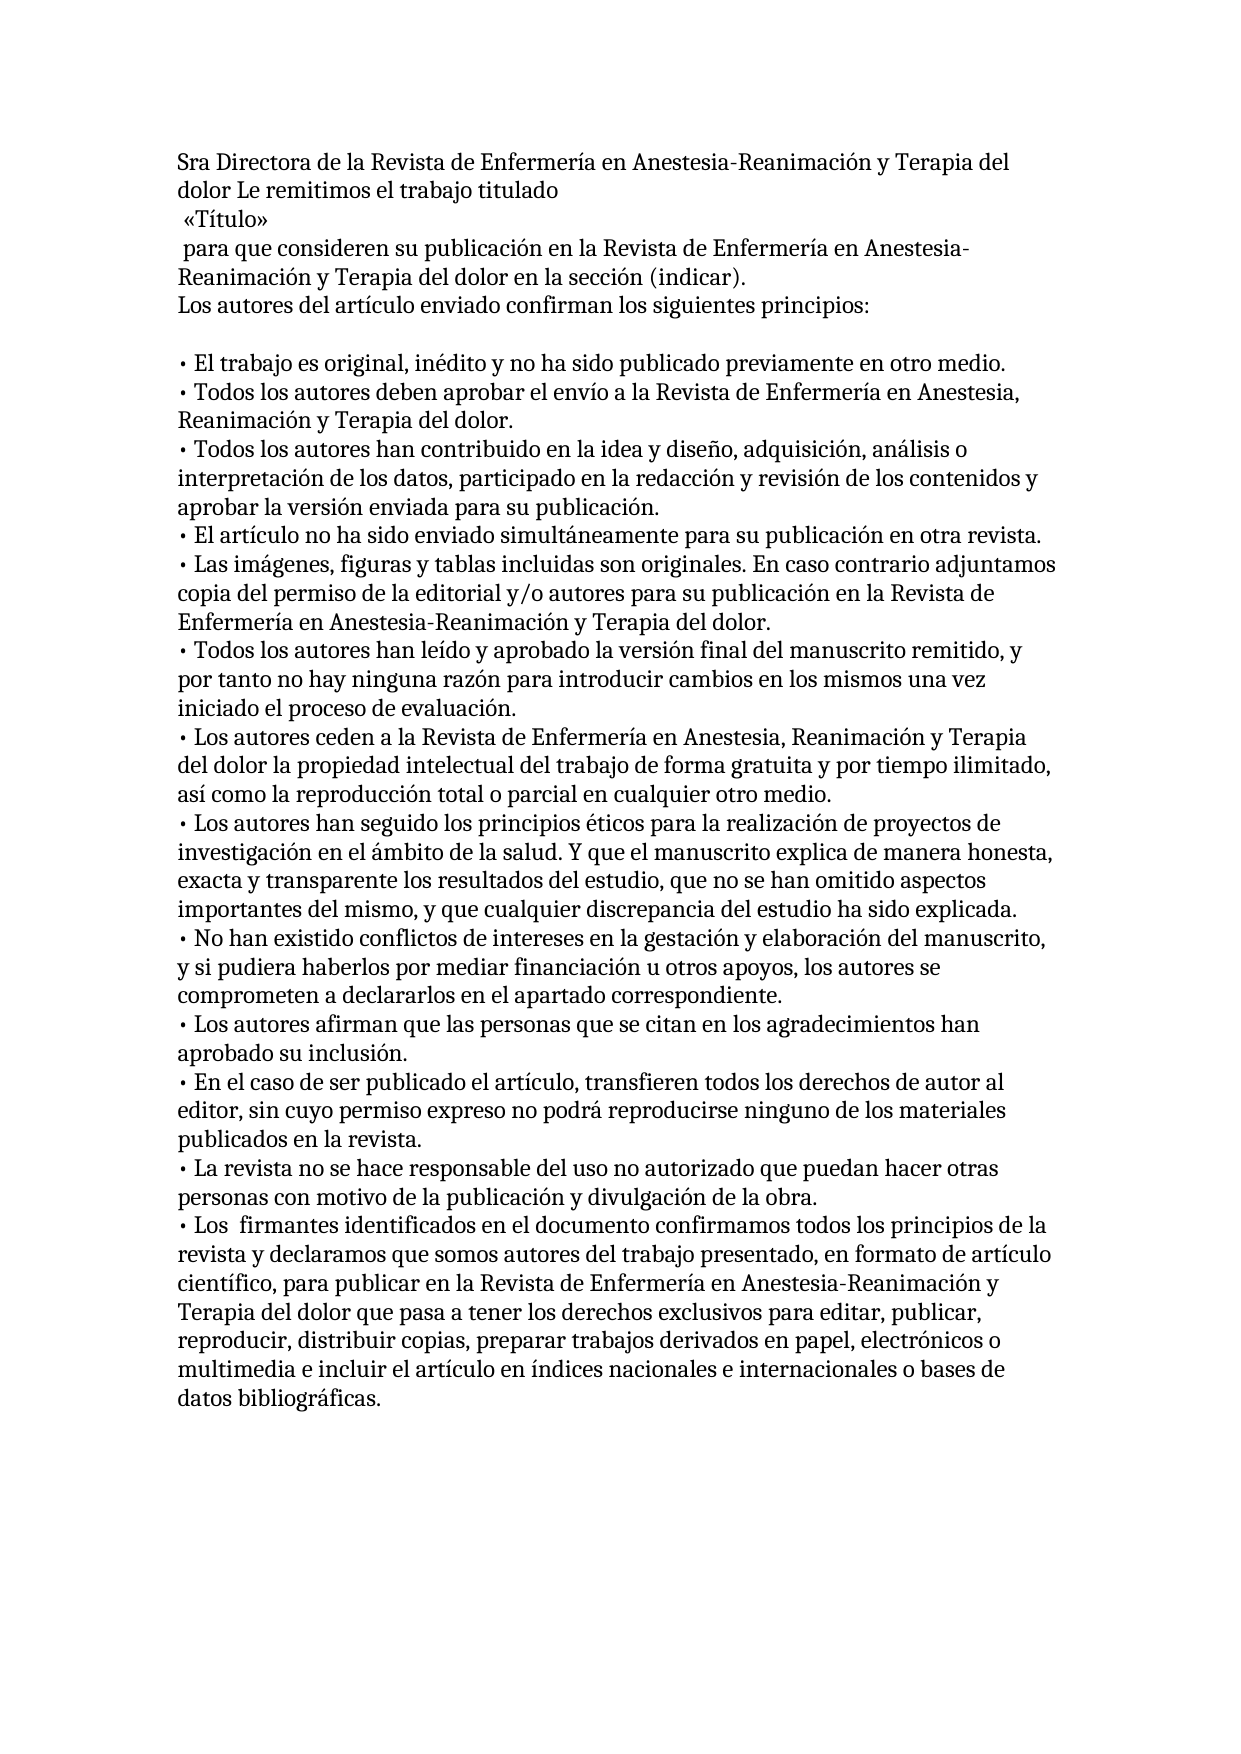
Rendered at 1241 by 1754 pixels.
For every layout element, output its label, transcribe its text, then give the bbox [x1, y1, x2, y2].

text • Los autores afirman que las personas que se citan en los agradecimientos han aprobado su inclusión. [177, 1010, 1063, 1068]
text • Los firmantes identificados en el documento confirmamos todos los principios de la revista y declaramos que somos autores del trabajo presentado, en formato de artículo científico, para publicar en la Revista de Enfermería en Anestesia-Reanimación y Terapia del dolor que pasa a tener los derechos exclusivos para editar, publicar, reproducir, distribuir copias, preparar trabajos derivados en papel, electrónicos o multimedia e incluir el artículo en índices nacionales e internacionales o bases de datos bibliográficas. [177, 1211, 1063, 1413]
text • Todos los autores han leído y aprobado la versión final del manuscrito remitido, y por tanto no hay ninguna razón para introducir cambios en los mismos una vez iniciado el proceso de evaluación. [177, 636, 1063, 723]
text • Todos los autores han contribuido en la idea y diseño, adquisición, análisis o interpretación de los datos, participado en la redacción y revisión de los contenidos y aprobar la versión enviada para su publicación. [177, 435, 1063, 521]
text • El trabajo es original, inédito y no ha sido publicado previamente en otro medio. [177, 349, 1063, 378]
text • El artículo no ha sido enviado simultáneamente para su publicación en otra revista. [177, 521, 1063, 550]
text • No han existido conflictos de intereses en la gestación y elaboración del manuscrito, y si pudiera haberlos por mediar financiación u otros apoyos, los autores se comprometen a declararlos en el apartado correspondiente. [177, 924, 1063, 1010]
text • Las imágenes, figuras y tablas incluidas son originales. En caso contrario adjuntamos copia del permiso de la editorial y/o autores para su publicación en la Revista de Enfermería en Anestesia-Reanimación y Terapia del dolor. [177, 550, 1063, 636]
text • Los autores han seguido los principios éticos para la realización de proyectos de investigación en el ámbito de la salud. Y que el manuscrito explica de manera honesta, exacta y transparente los resultados del estudio, que no se han omitido aspectos importantes del mismo, y que cualquier discrepancia del estudio ha sido explicada. [177, 809, 1063, 924]
text Sra Directora de la Revista de Enfermería en Anestesia-Reanimación y Terapia del dolor Le remitimos el trabajo titulado [177, 148, 1063, 205]
text • Todos los autores deben aprobar el envío a la Revista de Enfermería en Anestesia, Reanimación y Terapia del dolor. [177, 378, 1063, 435]
text • En el caso de ser publicado el artículo, transfieren todos los derechos de autor al editor, sin cuyo permiso expreso no podrá reproducirse ninguno de los materiales publicados en la revista. [177, 1068, 1063, 1154]
text Los autores del artículo enviado confirman los siguientes principios: [177, 291, 1063, 320]
text • Los autores ceden a la Revista de Enfermería en Anestesia, Reanimación y Terapia del dolor la propiedad intelectual del trabajo de forma gratuita y por tiempo ilimitado, así como la reproducción total o parcial en cualquier otro medio. [177, 723, 1063, 809]
text • La revista no se hace responsable del uso no autorizado que puedan hacer otras personas con motivo de la publicación y divulgación de la obra. [177, 1154, 1063, 1211]
text «Título» [177, 205, 1063, 234]
text para que consideren su publicación en la Revista de Enfermería en Anestesia-Reanimación y Terapia del dolor en la sección (indicar). [177, 234, 1063, 291]
